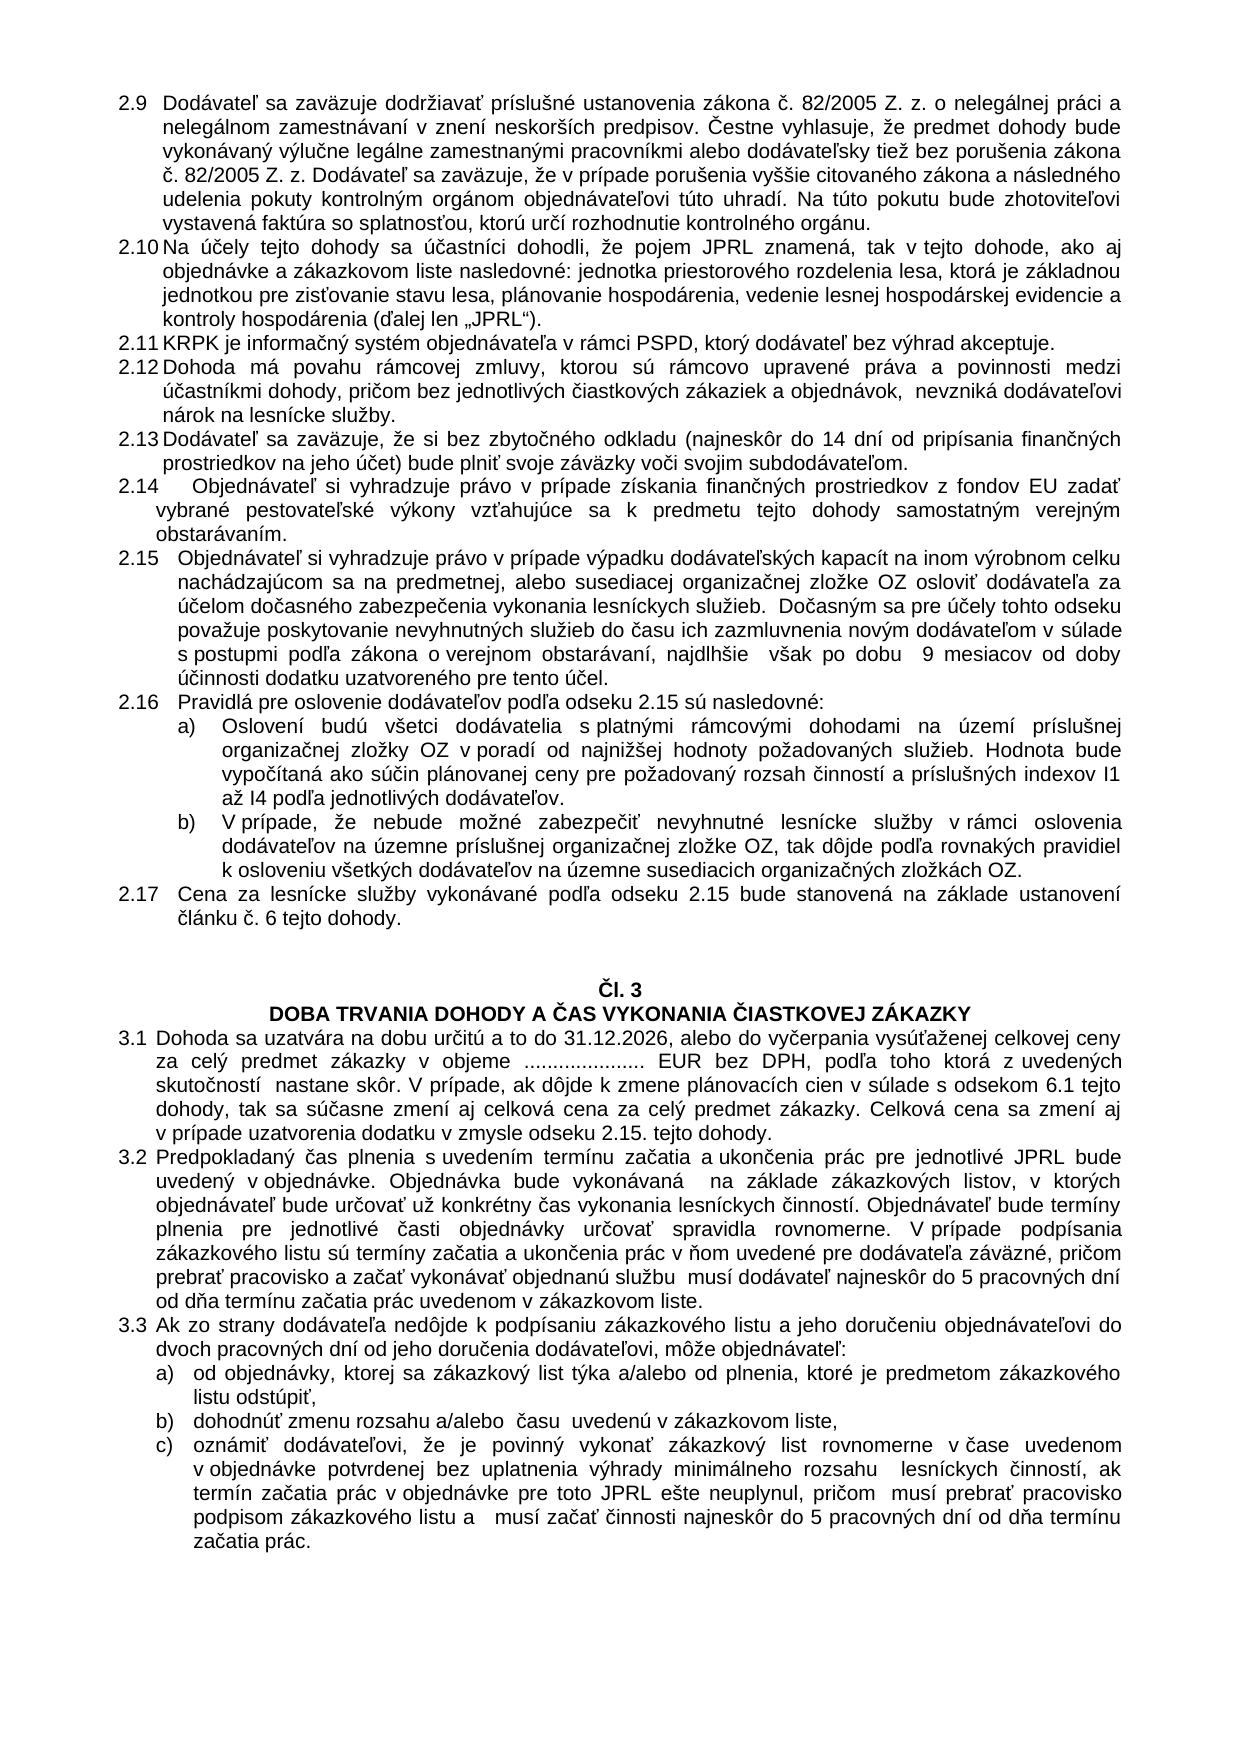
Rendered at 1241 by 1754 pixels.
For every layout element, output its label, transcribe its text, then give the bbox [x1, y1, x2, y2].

list KRPK je informačný systém objednávateľa v rámci PSPD, ktorý dodávateľ bez výhrad akceptuje. [118, 331, 1122, 354]
text DOBA TRVANIA DOHODY A ČAS VYKONANIA ČIASTKOVEJ ZÁKAZKY [118, 1001, 1122, 1025]
list Oslovení budú všetci dodávatelia s platnými rámcovými dohodami na území príslušnej organizačnej zložky OZ v poradí od najnižšej hodnoty požadovaných služieb. Hodnota bude vypočítaná ako súčin plánovanej ceny pre požadovaný rozsah činností a príslušných indexov I1 až I4 podľa jednotlivých dodávateľov. [177, 714, 1122, 810]
list oznámiť dodávateľovi, že je povinný vykonať zákazkový list rovnomerne v čase uvedenom v objednávke potvrdenej bez uplatnenia výhrady minimálneho rozsahu lesníckych činností, ak termín začatia prác v objednávke pre toto JPRL ešte neuplynul, pričom musí prebrať pracovisko podpisom zákazkového listu a musí začať činnosti najneskôr do 5 pracovných dní od dňa termínu začatia prác. [156, 1433, 1122, 1552]
list Objednávateľ si vyhradzuje právo v prípade získania finančných prostriedkov z fondov EU zadať vybrané pestovateľské výkony vzťahujúce sa k predmetu tejto dohody samostatným verejným obstarávaním. [118, 474, 1122, 546]
list Dohoda sa uzatvára na dobu určitú a to do 31.12.2026, alebo do vyčerpania vysúťaženej celkovej ceny za celý predmet zákazky v objeme ..................... EUR bez DPH, podľa toho ktorá z uvedených skutočností nastane skôr. V prípade, ak dôjde k zmene plánovacích cien v súlade s odsekom 6.1 tejto dohody, tak sa súčasne zmení aj celková cena za celý predmet zákazky. Celková cena sa zmení aj v prípade uzatvorenia dodatku v zmysle odseku 2.15. tejto dohody. [118, 1025, 1122, 1145]
text 2.17 Cena za lesnícke služby vykonávané podľa odseku 2.15 bude stanovená na základe ustanovení článku č. 6 tejto dohody. [118, 882, 1122, 929]
list Dodávateľ sa zaväzuje, že si bez zbytočného odkladu (najneskôr do 14 dní od pripísania finančných prostriedkov na jeho účet) bude plniť svoje záväzky voči svojim subdodávateľom. [118, 426, 1122, 474]
list Na účely tejto dohody sa účastníci dohodli, že pojem JPRL znamená, tak v tejto dohode, ako aj objednávke a zákazkovom liste nasledovné: jednotka priestorového rozdelenia lesa, ktorá je základnou jednotkou pre zisťovanie stavu lesa, plánovanie hospodárenia, vedenie lesnej hospodárskej evidencie a kontroly hospodárenia (ďalej len „JPRL“). [118, 235, 1122, 331]
list Dohoda má povahu rámcovej zmluvy, ktorou sú rámcovo upravené práva a povinnosti medzi účastníkmi dohody, pričom bez jednotlivých čiastkových zákaziek a objednávok, nevzniká dodávateľovi nárok na lesnícke služby. [118, 354, 1122, 426]
list Ak zo strany dodávateľa nedôjde k podpísaniu zákazkového listu a jeho doručeniu objednávateľovi do dvoch pracovných dní od jeho doručenia dodávateľovi, môže objednávateľ: [118, 1313, 1122, 1361]
list Predpokladaný čas plnenia s uvedením termínu začatia a ukončenia prác pre jednotlivé JPRL bude uvedený v objednávke. Objednávka bude vykonávaná na základe zákazkových listov, v ktorých objednávateľ bude určovať už konkrétny čas vykonania lesníckych činností. Objednávateľ bude termíny plnenia pre jednotlivé časti objednávky určovať spravidla rovnomerne. V prípade podpísania zákazkového listu sú termíny začatia a ukončenia prác v ňom uvedené pre dodávateľa záväzné, pričom prebrať pracovisko a začať vykonávať objednanú službu musí dodávateľ najneskôr do 5 pracovných dní od dňa termínu začatia prác uvedenom v zákazkovom liste. [118, 1145, 1122, 1313]
text Čl. 3 [118, 977, 1122, 1001]
list V prípade, že nebude možné zabezpečiť nevyhnutné lesnícke služby v rámci oslovenia dodávateľov na územne príslušnej organizačnej zložke OZ, tak dôjde podľa rovnakých pravidiel k osloveniu všetkých dodávateľov na územne susediacich organizačných zložkách OZ. [177, 810, 1122, 882]
list Pravidlá pre oslovenie dodávateľov podľa odseku 2.15 sú nasledovné: [118, 690, 1122, 714]
list dohodnúť zmenu rozsahu a/alebo času uvedenú v zákazkovom liste, [156, 1409, 1122, 1433]
list Objednávateľ si vyhradzuje právo v prípade výpadku dodávateľských kapacít na inom výrobnom celku nachádzajúcom sa na predmetnej, alebo susediacej organizačnej zložke OZ osloviť dodávateľa za účelom dočasného zabezpečenia vykonania lesníckych služieb. Dočasným sa pre účely tohto odseku považuje poskytovanie nevyhnutných služieb do času ich zazmluvnenia novým dodávateľom v súlade s postupmi podľa zákona o verejnom obstarávaní, najdlhšie však po dobu 9 mesiacov od doby účinnosti dodatku uzatvoreného pre tento účel. [118, 546, 1122, 690]
list Dodávateľ sa zaväzuje dodržiavať príslušné ustanovenia zákona č. 82/2005 Z. z. o nelegálnej práci a nelegálnom zamestnávaní v znení neskorších predpisov. Čestne vyhlasuje, že predmet dohody bude vykonávaný výlučne legálne zamestnanými pracovníkmi alebo dodávateľsky tiež bez porušenia zákona č. 82/2005 Z. z. Dodávateľ sa zaväzuje, že v prípade porušenia vyššie citovaného zákona a následného udelenia pokuty kontrolným orgánom objednávateľovi túto uhradí. Na túto pokutu bude zhotoviteľovi vystavená faktúra so splatnosťou, ktorú určí rozhodnutie kontrolného orgánu. [118, 91, 1122, 235]
list od objednávky, ktorej sa zákazkový list týka a/alebo od plnenia, ktoré je predmetom zákazkového listu odstúpiť, [156, 1361, 1122, 1409]
